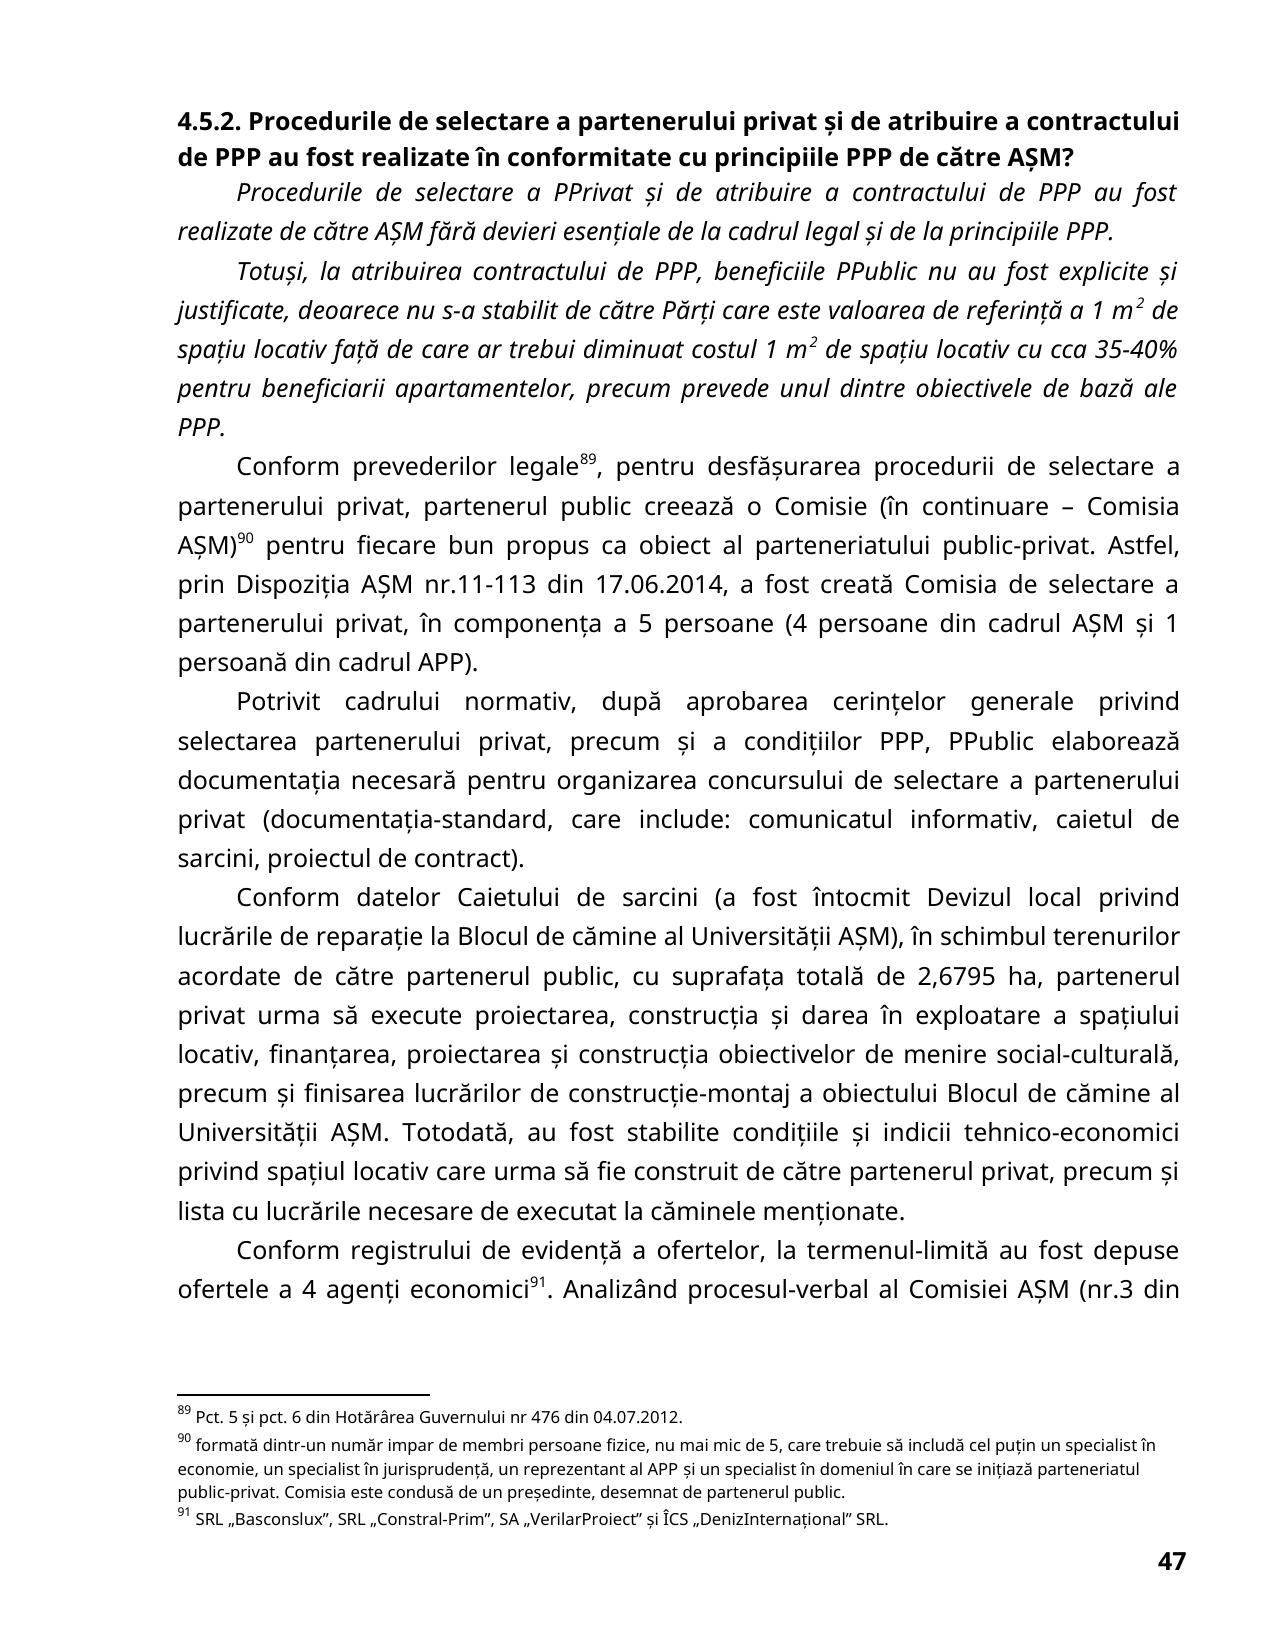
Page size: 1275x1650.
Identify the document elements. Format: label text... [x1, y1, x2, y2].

text Conform prevederilor legale, pentru desfășurarea procedurii de selectare a partenerului privat, partenerul public creează o Comisie (în continuare – Comisia AȘM) pentru fiecare bun propus ca obiect al parteneriatului public-privat. Astfel, prin Dispoziția AȘM nr.11-113 din 17.06.2014, a fost creată Comisia de selectare a partenerului privat, în componența a 5 persoane (4 persoane din cadrul AȘM și 1 persoană din cadrul APP). [177, 449, 1181, 679]
text Procedurile de selectare a PPrivat și de atribuire a contractului de PPP au fost realizate de către AȘM fără devieri esențiale de la cadrul legal și de la principiile PPP. [177, 175, 1181, 248]
text 4.5.2. Procedurile de selectare a partenerului privat și de atribuire a contractului de PPP au fost realizate în conformitate cu principiile PPP de către AȘM? [177, 103, 1186, 173]
text Conform datelor Caietului de sarcini (a fost întocmit Devizul local privind lucrările de reparație la Blocul de cămine al Universității AȘM), în schimbul terenurilor acordate de către partenerul public, cu suprafața totală de 2,6795 ha, partenerul privat urma să execute proiectarea, construcția și darea în exploatare a spațiului locativ, finanțarea, proiectarea și construcția obiectivelor de menire social-culturală, precum și finisarea lucrărilor de construcție-montaj a obiectului Blocul de cămine al Universității AȘM. Totodată, au fost stabilite condițiile și indicii tehnico-economici privind spațiul locativ care urma să fie construit de către partenerul privat, precum și lista cu lucrările necesare de executat la căminele menționate. [177, 880, 1181, 1227]
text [177, 1232, 1181, 1306]
text Potrivit cadrului normativ, după aprobarea cerințelor generale privind selectarea partenerului privat, precum și a condițiilor PPP, PPublic elaborează documentația necesară pentru organizarea concursului de selectare a partenerului privat (documentația-standard, care include: comunicatul informativ, caietul de sarcini, proiectul de contract). [177, 684, 1181, 875]
text Totuși, la atribuirea contractului de PPP, beneficiile PPublic nu au fost explicite și justificate, deoarece nu s-a stabilit de către Părți care este valoarea de referință a 1 m2 de spațiu locativ față de care ar trebui diminuat costul 1 m2 de spațiu locativ cu cca 35-40% pentru beneficiarii apartamentelor, precum prevede unul dintre obiectivele de bază ale PPP. [177, 253, 1181, 444]
